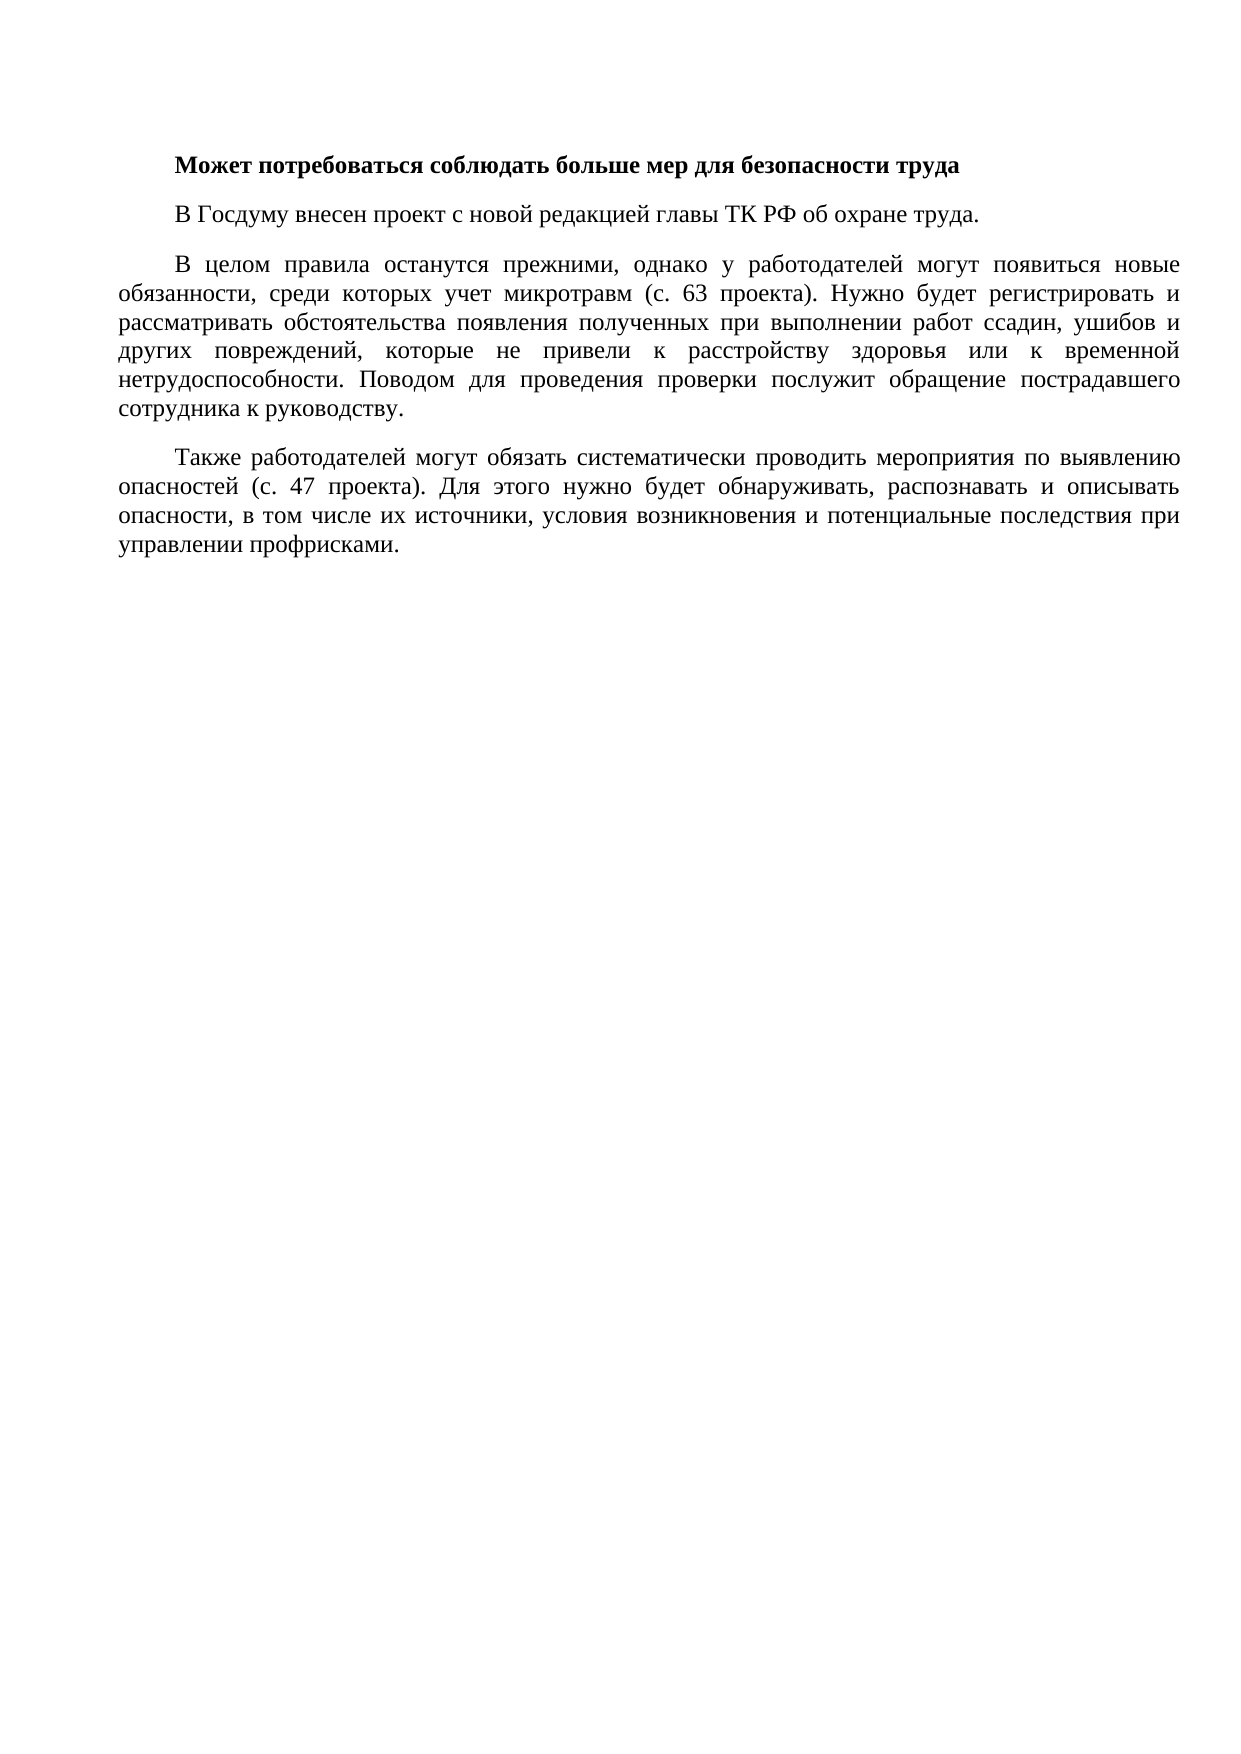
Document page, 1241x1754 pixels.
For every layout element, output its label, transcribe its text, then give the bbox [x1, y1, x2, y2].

text В Госдуму внесен проект с новой редакцией главы ТК РФ об охране труда. [118, 199, 1181, 228]
text В целом правила останутся прежними, однако у работодателей могут появиться новые обязанности, среди которых учет микротравм (с. 63 проекта). Нужно будет регистрировать и рассматривать обстоятельства появления полученных при выполнении работ ссадин, ушибов и других повреждений, которые не привели к расстройству здоровья или к временной нетрудоспособности. Поводом для проведения проверки послужит обращение пострадавшего сотрудника к руководству. [118, 249, 1181, 422]
text Также работодателей могут обязать систематически проводить мероприятия по выявлению опасностей (с. 47 проекта). Для этого нужно будет обнаруживать, распознавать и описывать опасности, в том числе их источники, условия возникновения и потенциальные последствия при управлении профрисками. [118, 442, 1181, 557]
text Может потребоваться соблюдать больше мер для безопасности труда [118, 150, 1181, 179]
